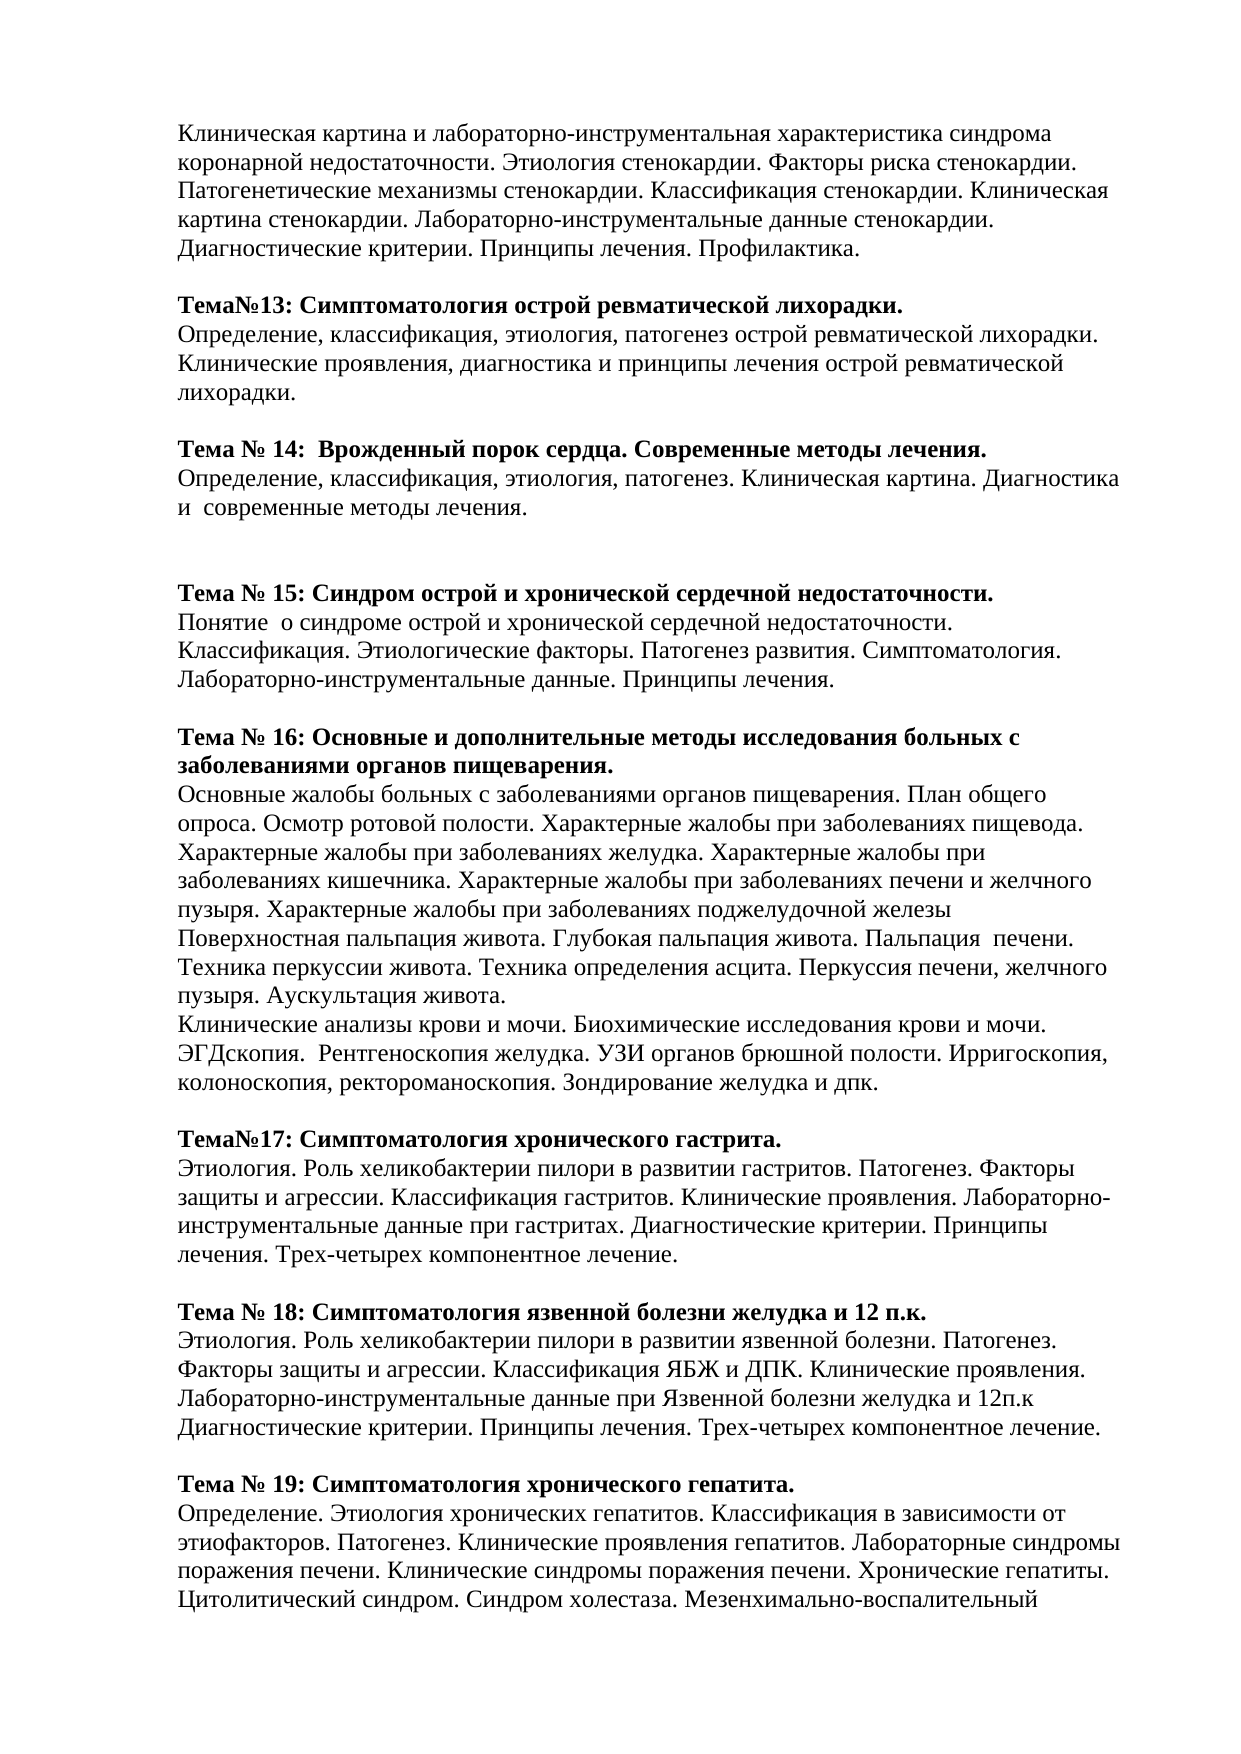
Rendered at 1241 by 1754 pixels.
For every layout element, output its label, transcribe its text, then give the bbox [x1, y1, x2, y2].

text Определение, классификация, этиология, патогенез. Клиническая картина. Диагностика и современные методы лечения. [177, 463, 1122, 521]
text Тема № 14: Врожденный порок сердца. Современные методы лечения. [177, 434, 1122, 463]
text Клинические проявления, диагностика и принципы лечения острой ревматической лихорадки. [177, 348, 1122, 406]
text Тема№13: Симптоматология острой ревматической лихорадки. [177, 291, 1122, 319]
text Тема № 18: Симптоматология язвенной болезни желудка и 12 п.к. [177, 1297, 1122, 1326]
text Тема № 15: Синдром острой и хронической сердечной недостаточности. [177, 578, 1122, 607]
text Клинические анализы крови и мочи. Биохимические исследования крови и мочи. ЭГДскопия. Рентгеноскопия желудка. УЗИ органов брюшной полости. Ирригоскопия, колоноскопия, ректороманоскопия. Зондирование желудка и дпк. [177, 1009, 1122, 1096]
text Тема № 19: Симптоматология хронического гепатита. [177, 1469, 1122, 1498]
text Понятие о синдроме острой и хронической сердечной недостаточности. Классификация. Этиологические факторы. Патогенез развития. Симптоматология. Лабораторно-инструментальные данные. Принципы лечения. [177, 607, 1122, 693]
text Тема № 16: Основные и дополнительные методы исследования больных с заболеваниями органов пищеварения. [177, 722, 1122, 779]
text Основные жалобы больных с заболеваниями органов пищеварения. План общего опроса. Осмотр ротовой полости. Характерные жалобы при заболеваниях пищевода. Характерные жалобы при заболеваниях желудка. Характерные жалобы при заболеваниях кишечника. Характерные жалобы при заболеваниях печени и желчного пузыря. Характерные жалобы при заболеваниях поджелудочной железы [177, 779, 1122, 923]
text Тема№17: Симптоматология хронического гастрита. [177, 1124, 1122, 1153]
text Этиология. Роль хеликобактерии пилори в развитии язвенной болезни. Патогенез. Факторы защиты и агрессии. Классификация ЯБЖ и ДПК. Клинические проявления. Лабораторно-инструментальные данные при Язвенной болезни желудка и 12п.к [177, 1326, 1122, 1412]
text Поверхностная пальпация живота. Глубокая пальпация живота. Пальпация печени. Техника перкуссии живота. Техника определения асцита. Перкуссия печени, желчного пузыря. Аускультация живота. [177, 923, 1122, 1009]
text Клиническая картина и лабораторно-инструментальная характеристика синдрома коронарной недостаточности. Этиология стенокардии. Факторы риска стенокардии. Патогенетические механизмы стенокардии. Классификация стенокардии. Клиническая картина стенокардии. Лабораторно-инструментальные данные стенокардии. Диагностические критерии. Принципы лечения. Профилактика. [177, 118, 1122, 262]
text Этиология. Роль хеликобактерии пилори в развитии гастритов. Патогенез. Факторы защиты и агрессии. Классификация гастритов. Клинические проявления. Лабораторно-инструментальные данные при гастритах. Диагностические критерии. Принципы лечения. Трех-четырех компонентное лечение. [177, 1153, 1122, 1268]
text Определение, классификация, этиология, патогенез острой ревматической лихорадки. [177, 319, 1122, 348]
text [177, 1498, 1122, 1613]
text Диагностические критерии. Принципы лечения. Трех-четырех компонентное лечение. [177, 1412, 1122, 1441]
